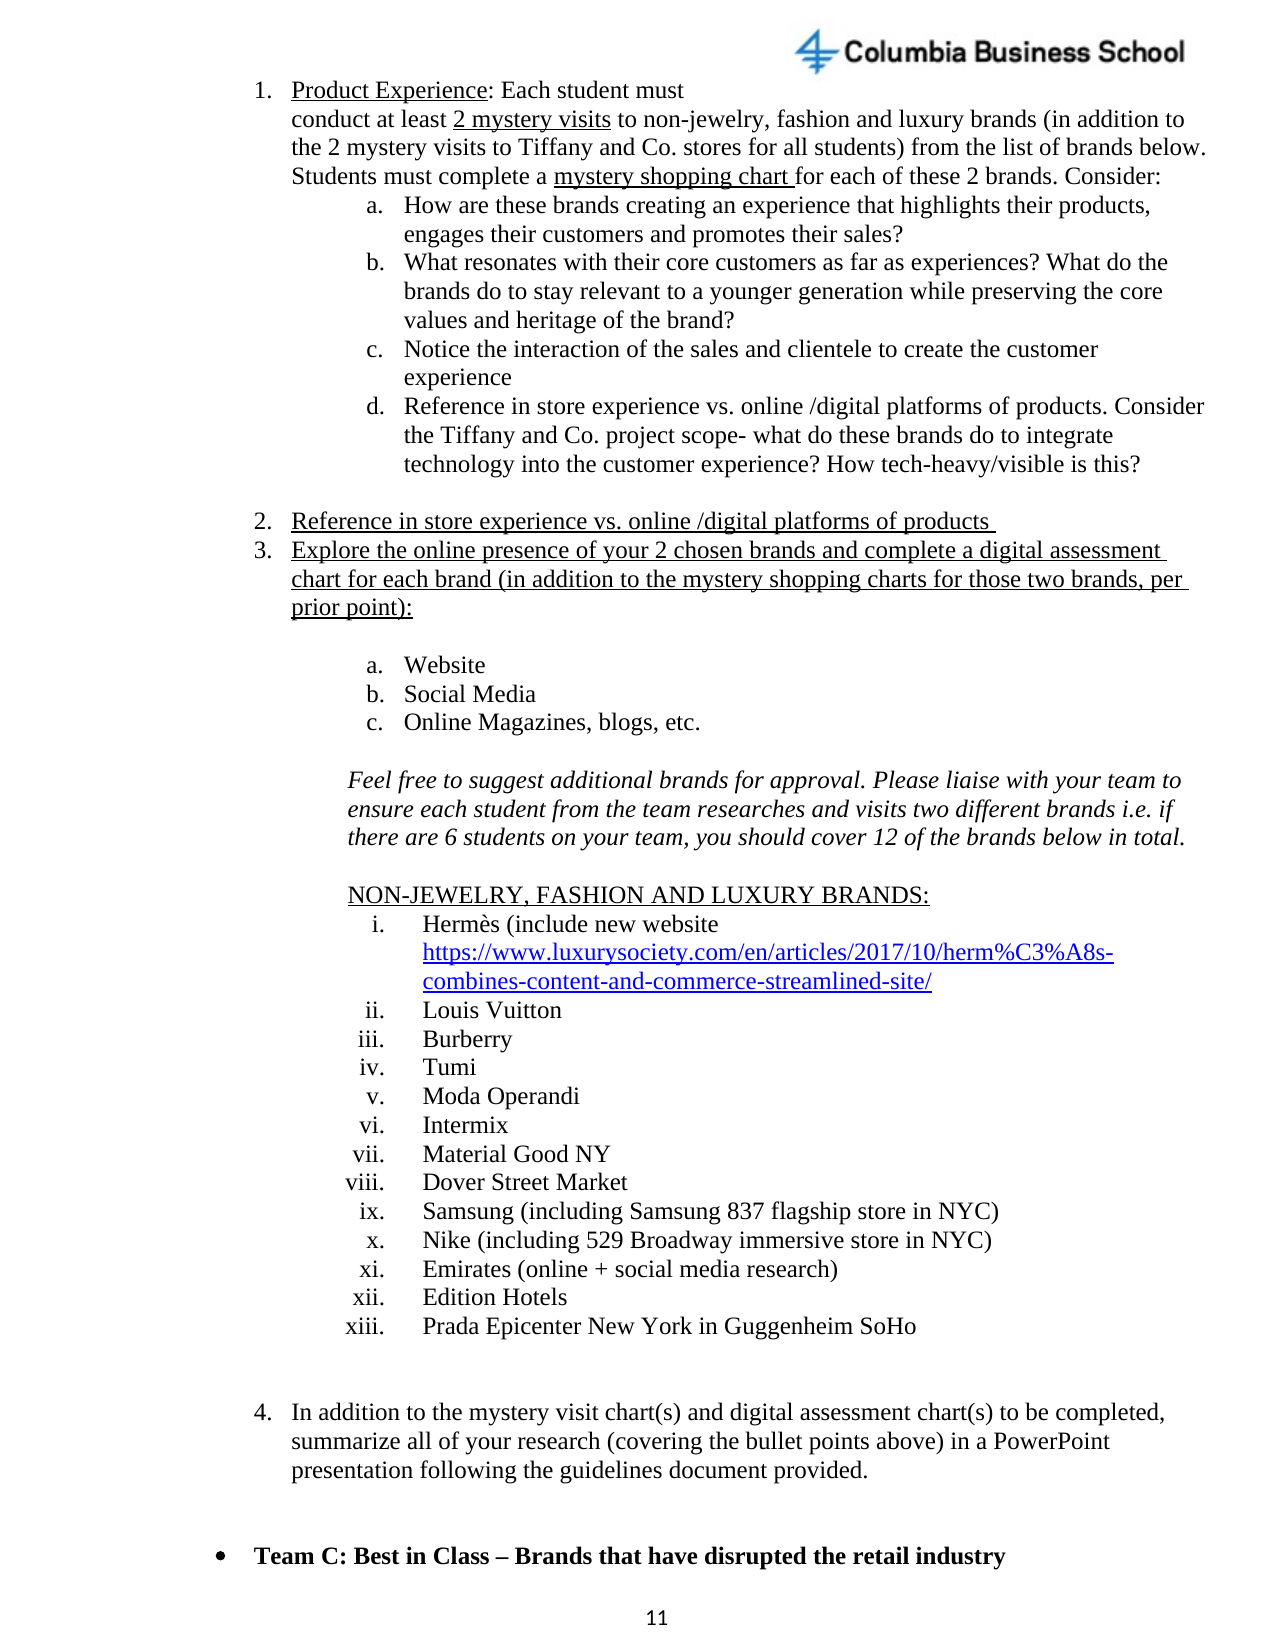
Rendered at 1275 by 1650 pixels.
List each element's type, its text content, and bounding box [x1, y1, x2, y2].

list Team C: Best in Class – Brands that have disrupted the retail industry [216, 1541, 1209, 1570]
list Online Magazines, blogs, etc. [366, 707, 1209, 736]
list Product Experience: Each student must conduct at least 2 mystery visits to non-jewelry, fashion and luxury brands (in addition to the 2 mystery visits to Tiffany and Co. stores for all students) from the list of brands below. Students must complete a mystery shopping chart for each of these 2 brands. Consider: [253, 75, 1209, 190]
list Moda Operandi [385, 1081, 1209, 1110]
list Hermès (include new website https://www.luxurysociety.com/en/articles/2017/10/herm%C3%A8s-combines-content-and-commerce-streamlined-site/ [385, 909, 1209, 995]
list Samsung (including Samsung 837 flagship store in NYC) [385, 1196, 1209, 1225]
list Reference in store experience vs. online /digital platforms of products [253, 506, 1209, 535]
list Social Media [366, 679, 1209, 707]
list Nike (including 529 Broadway immersive store in NYC) [385, 1225, 1209, 1254]
list Intermix [385, 1110, 1209, 1139]
list How are these brands creating an experience that highlights their products, engages their customers and promotes their sales? [366, 190, 1209, 247]
list Prada Epicenter New York in Guggenheim SoHo [385, 1311, 1209, 1340]
list In addition to the mystery visit chart(s) and digital assessment chart(s) to be completed, summarize all of your research (covering the bullet points above) in a PowerPoint presentation following the guidelines document provided. [253, 1397, 1209, 1484]
list Notice the interaction of the sales and clientele to create the customer experience [366, 334, 1209, 391]
text Feel free to suggest additional brands for approval. Please liaise with your team to ensure each student from the team researches and visits two different brands i.e. if there are 6 students on your team, you should cover 12 of the brands below in total. [347, 765, 1209, 851]
list Louis Vuitton [385, 995, 1209, 1024]
text NON-JEWELRY, FASHION AND LUXURY BRANDS: [272, 880, 1209, 909]
list Tumi [385, 1052, 1209, 1081]
list Material Good NY [385, 1139, 1209, 1167]
list Emirates (online + social media research) [385, 1254, 1209, 1282]
list Dover Street Market [385, 1167, 1209, 1196]
picture [784, 19, 1195, 81]
list Edition Hotels [385, 1282, 1209, 1311]
list Explore the online presence of your 2 chosen brands and complete a digital assessment chart for each brand (in addition to the mystery shopping charts for those two brands, per prior point): [253, 535, 1209, 621]
list Burberry [385, 1024, 1209, 1052]
list Website [366, 650, 1209, 679]
list Reference in store experience vs. online /digital platforms of products. Consider the Tiffany and Co. project scope- what do these brands do to integrate technology into the customer experience? How tech-heavy/visible is this? [366, 391, 1209, 477]
list What resonates with their core customers as far as experiences? What do the brands do to stay relevant to a younger generation while preserving the core values and heritage of the brand? [366, 247, 1209, 334]
